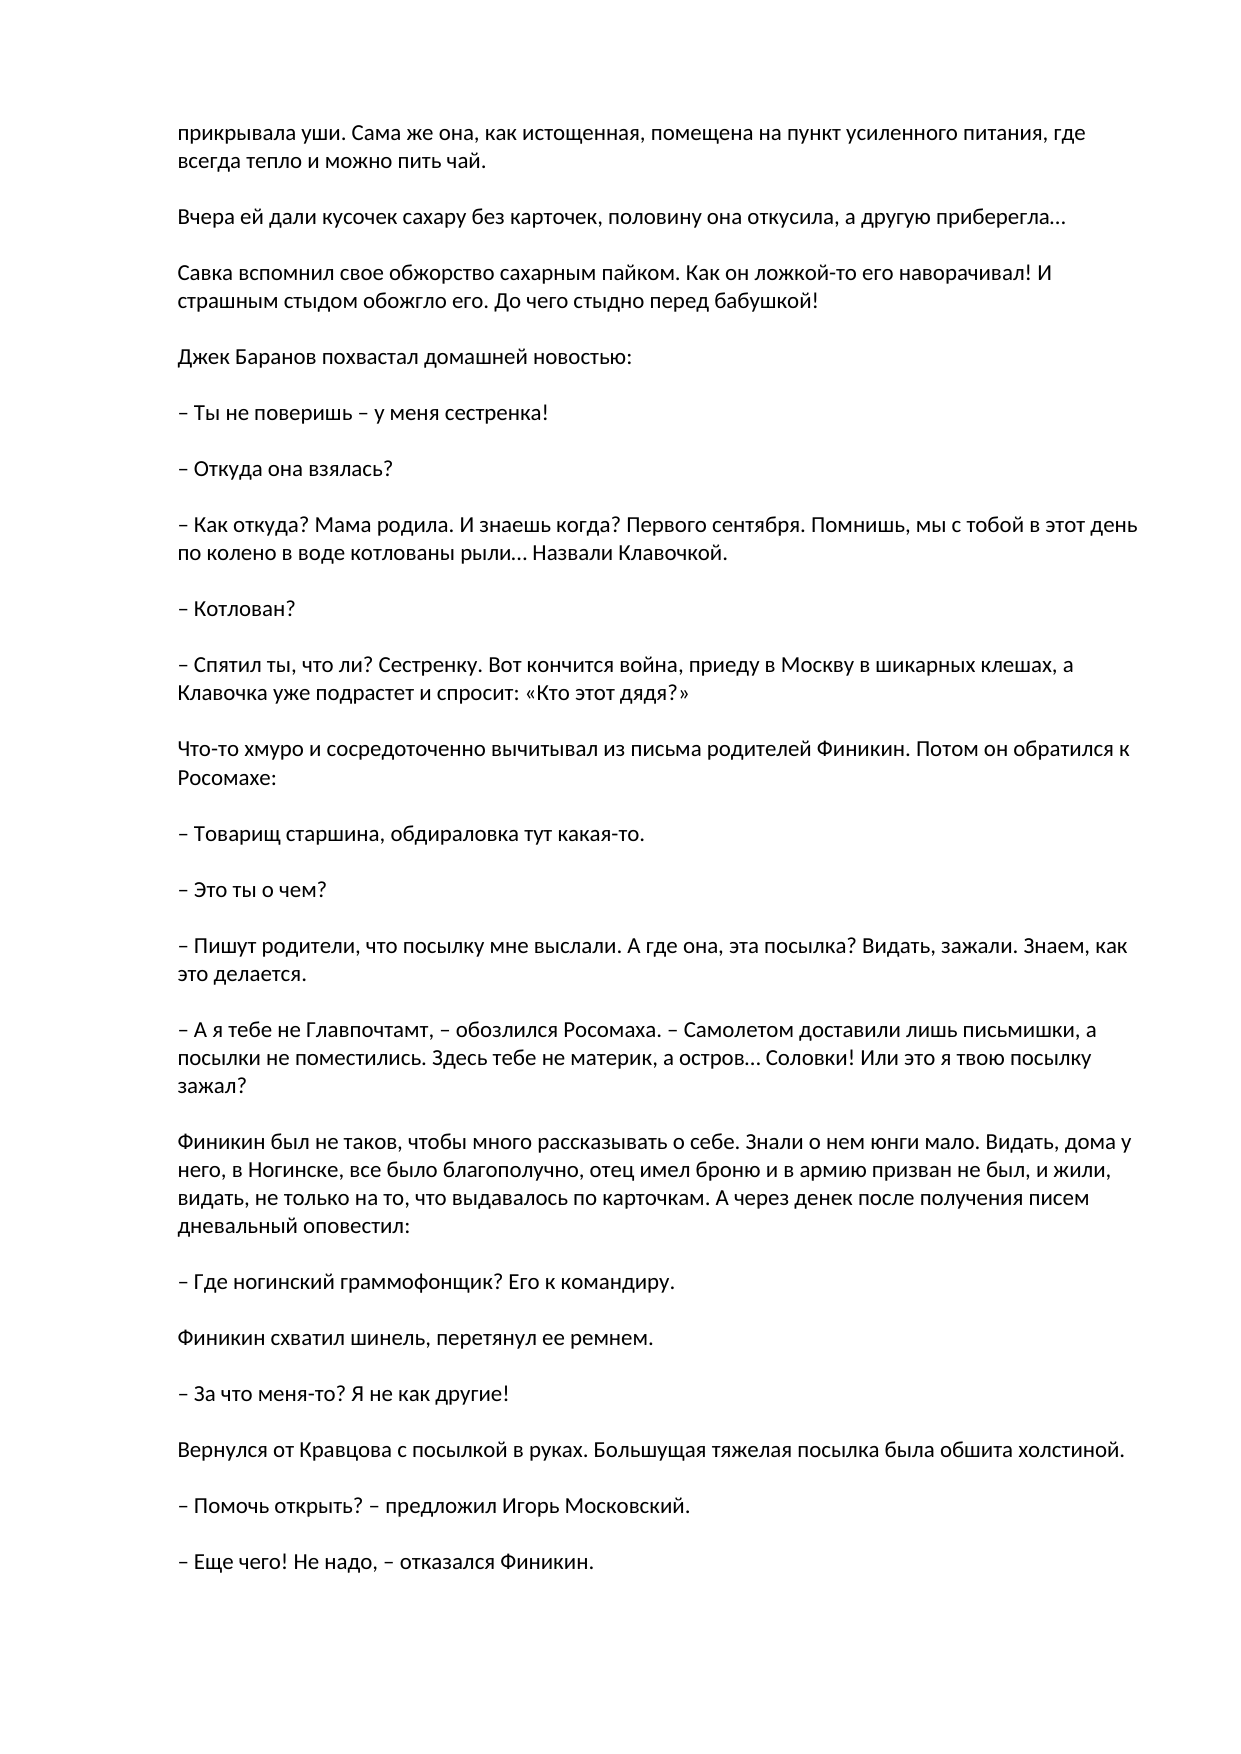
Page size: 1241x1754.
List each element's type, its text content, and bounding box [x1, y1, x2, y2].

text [177, 118, 1152, 174]
text Финикин схватил шинель, перетянул ее ремнем. [177, 1323, 1152, 1351]
text – А я тебе не Главпочтамт, – обозлился Росомаха. – Самолетом доставили лишь письмишки, а посылки не поместились. Здесь тебе не материк, а остров… Соловки! Или это я твою посылку зажал? [177, 1015, 1152, 1099]
text Финикин был не таков, чтобы много рассказывать о себе. Знали о нем юнги мало. Видать, дома у него, в Ногинске, все было благополучно, отец имел броню и в армию призван не был, и жили, видать, не только на то, что выдавалось по карточкам. А через денек после получения писем дневальный оповестил: [177, 1127, 1152, 1239]
text – За что меня-то? Я не как другие! [177, 1379, 1152, 1407]
text – Где ногинский граммофонщик? Его к командиру. [177, 1267, 1152, 1295]
text – Товарищ старшина, обдираловка тут какая-то. [177, 819, 1152, 847]
text – Ты не поверишь – у меня сестренка! [177, 398, 1152, 426]
text Савка вспомнил свое обжорство сахарным пайком. Как он ложкой-то его наворачивал! И страшным стыдом обожгло его. До чего стыдно перед бабушкой! [177, 258, 1152, 314]
text – Котлован? [177, 594, 1152, 622]
text – Откуда она взялась? [177, 454, 1152, 482]
text – Помочь открыть? – предложил Игорь Московский. [177, 1491, 1152, 1519]
text – Спятил ты, что ли? Сестренку. Вот кончится война, приеду в Москву в шикарных клешах, а Клавочка уже подрастет и спросит: «Кто этот дядя?» [177, 651, 1152, 707]
text Джек Баранов похвастал домашней новостью: [177, 342, 1152, 370]
text Вернулся от Кравцова с посылкой в руках. Большущая тяжелая посылка была обшита холстиной. [177, 1435, 1152, 1463]
text – Это ты о чем? [177, 875, 1152, 903]
text Вчера ей дали кусочек сахару без карточек, половину она откусила, а другую приберегла… [177, 202, 1152, 230]
text Что-то хмуро и сосредоточенно вычитывал из письма родителей Финикин. Потом он обратился к Росомахе: [177, 734, 1152, 791]
text – Как откуда? Мама родила. И знаешь когда? Первого сентября. Помнишь, мы с тобой в этот день по колено в воде котлованы рыли… Назвали Клавочкой. [177, 510, 1152, 566]
text – Еще чего! Не надо, – отказался Финикин. [177, 1547, 1152, 1575]
text – Пишут родители, что посылку мне выслали. А где она, эта посылка? Видать, зажали. Знаем, как это делается. [177, 931, 1152, 987]
